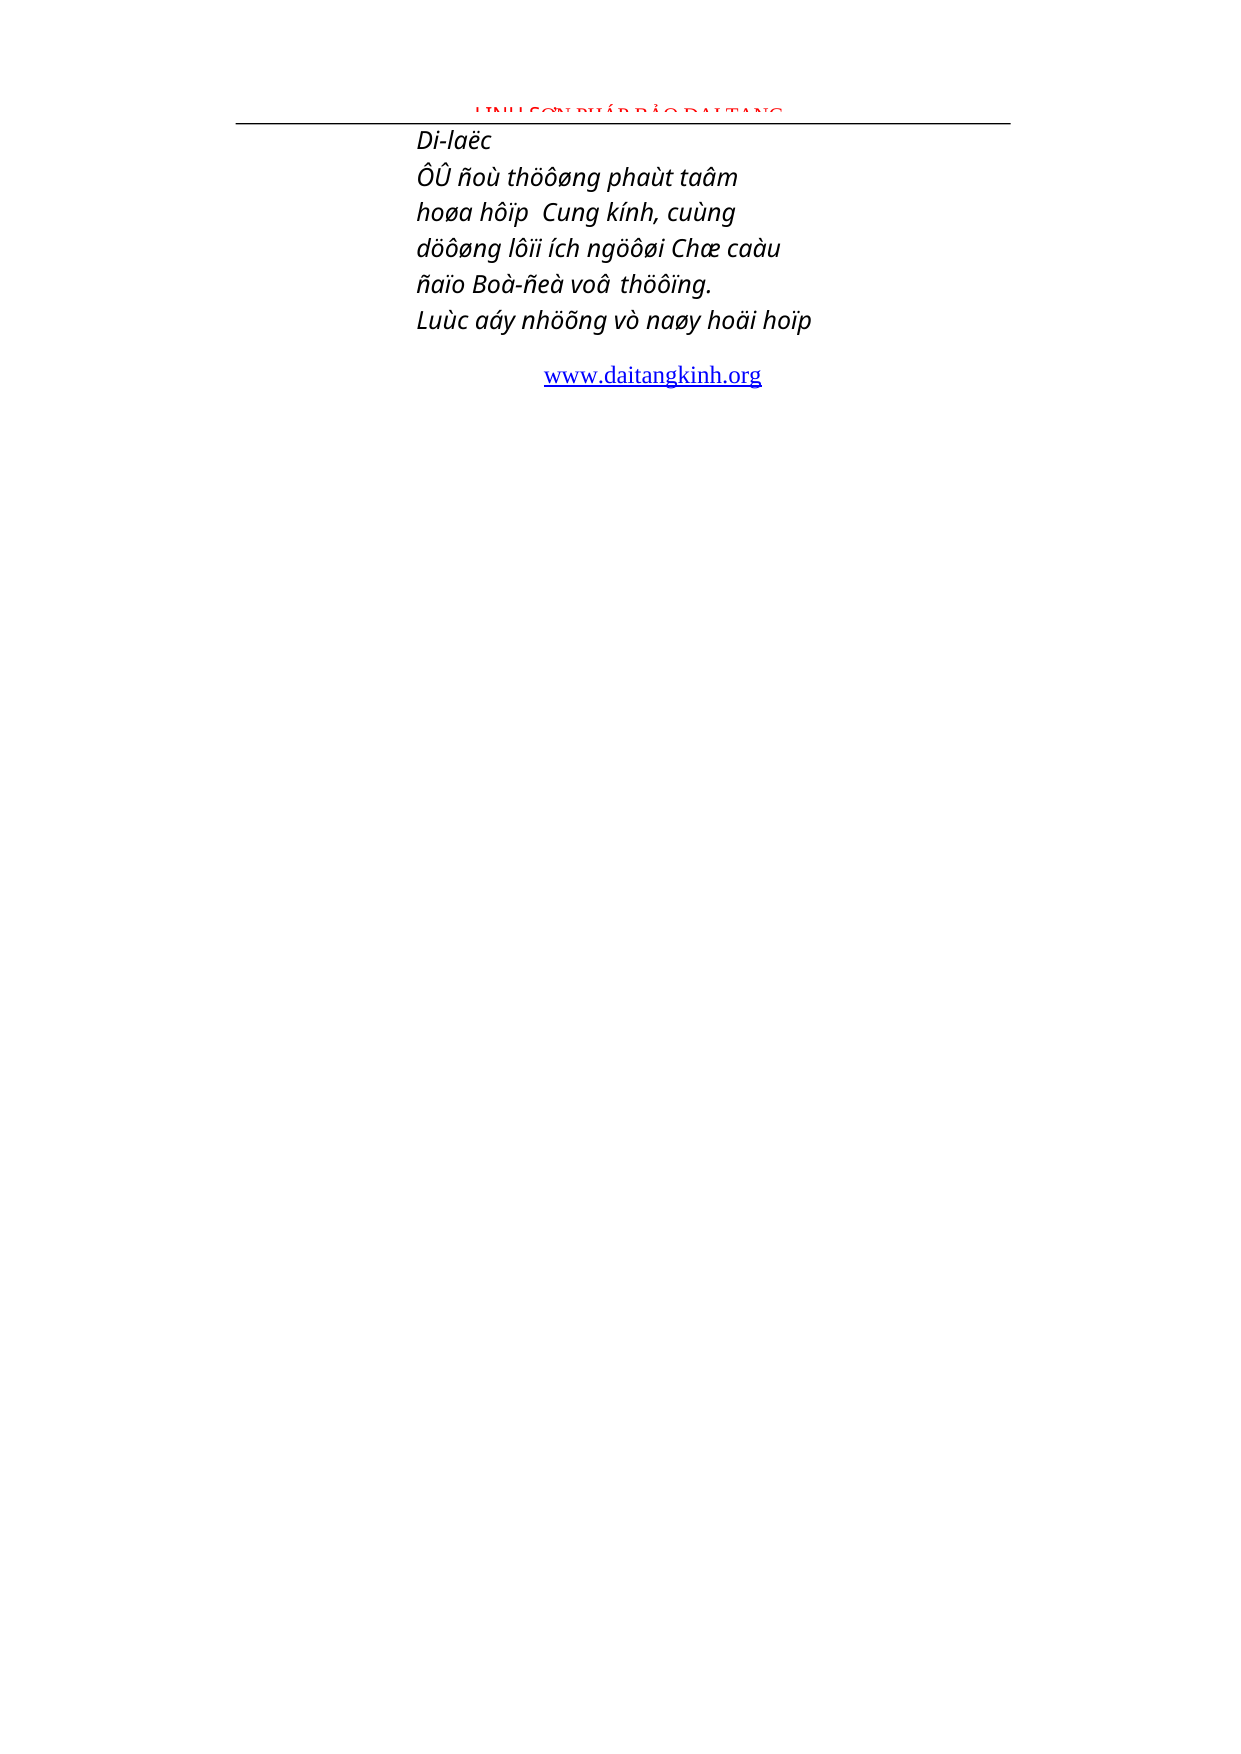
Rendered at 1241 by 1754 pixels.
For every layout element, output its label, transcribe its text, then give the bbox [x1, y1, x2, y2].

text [416, 123, 797, 157]
text ÔÛ ñoù thöôøng phaùt taâm hoøa hôïp Cung kính, cuùng döôøng lôïi ích ngöôøi Chæ caàu ñaïo Boà-ñeà voâ thöôïng. [416, 159, 797, 300]
text Luùc aáy nhöõng vò naøy hoäi hoïp [416, 303, 1065, 337]
text www.daitangkinh.org [302, 360, 1003, 389]
